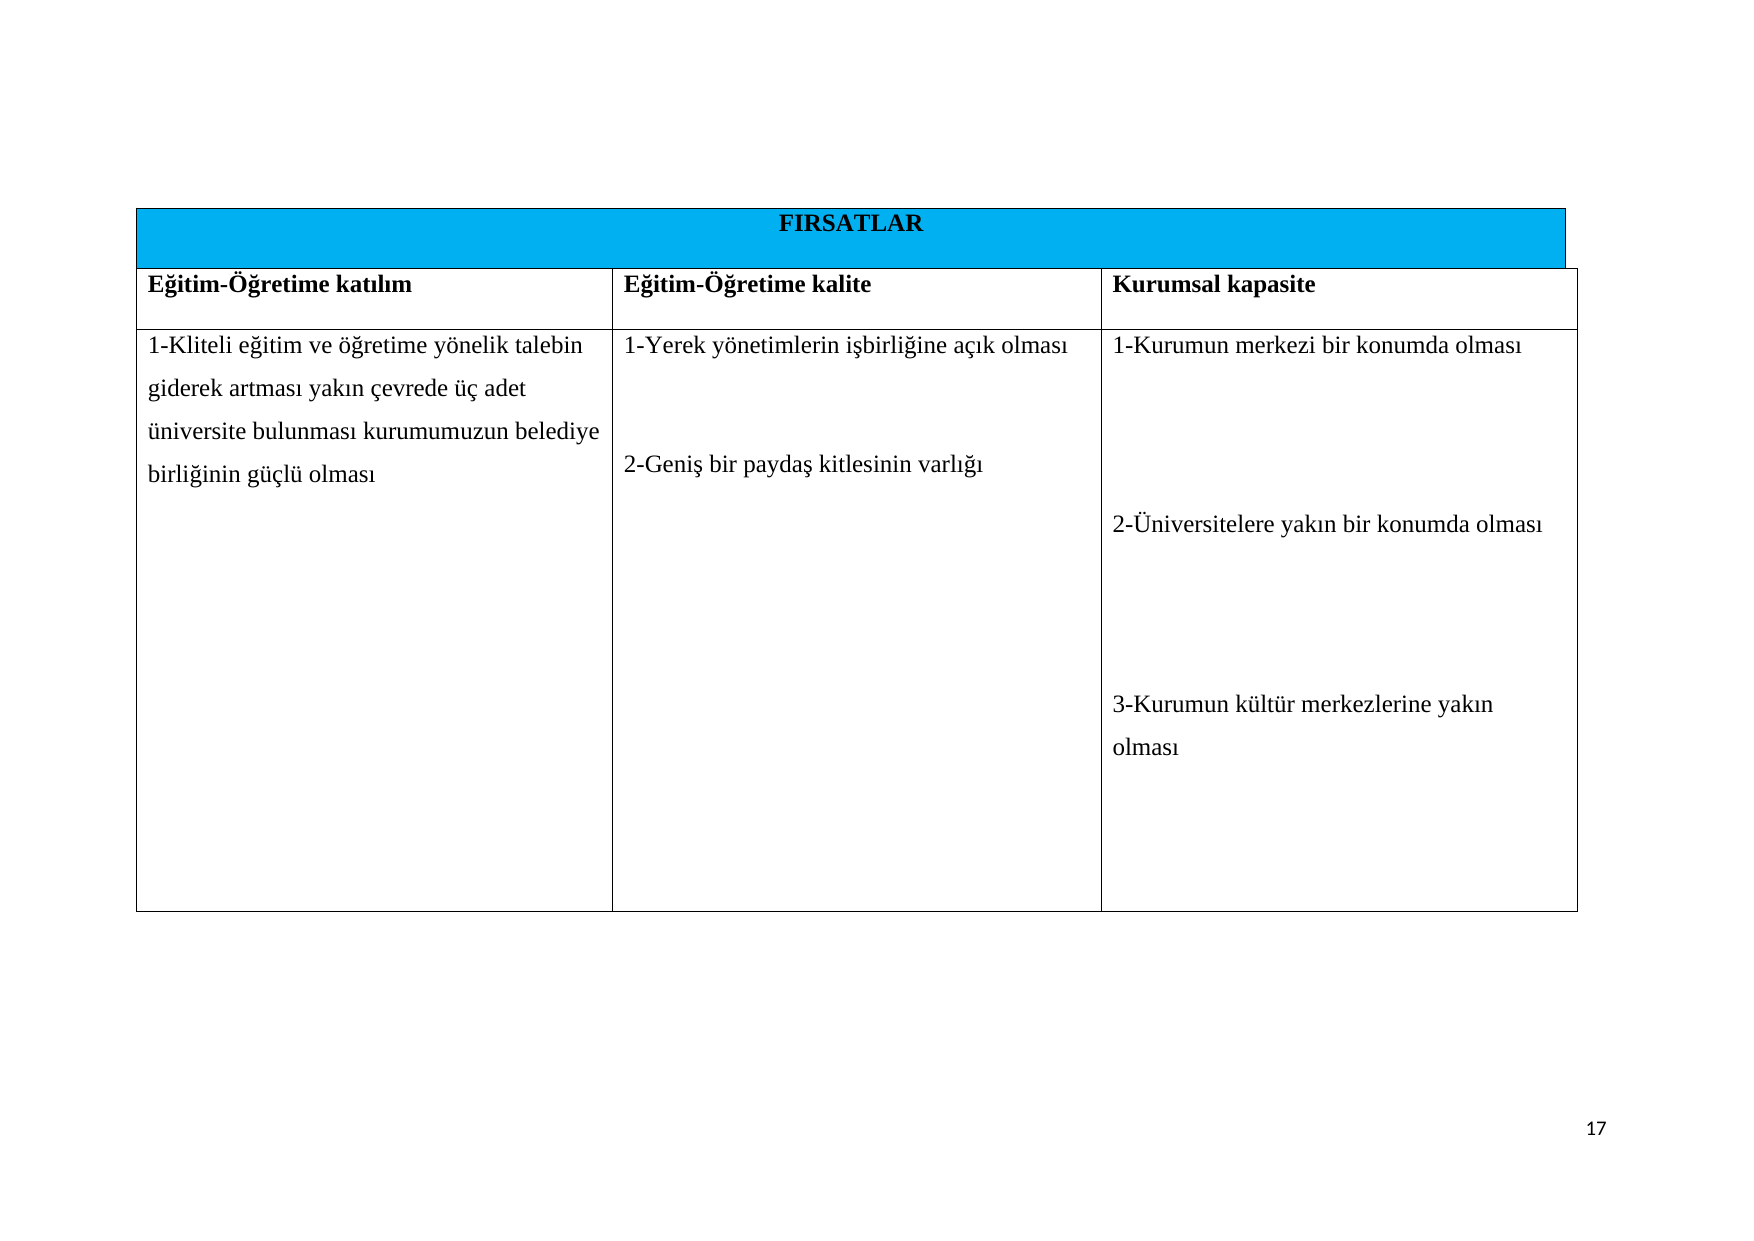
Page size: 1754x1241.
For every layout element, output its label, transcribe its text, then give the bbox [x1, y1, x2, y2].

table_cell 1-Kliteli eğitim ve öğretime yönelik talebin giderek artması yakın çevrede üç adet üniversite bulunması kurumumuzun belediye birliğinin güçlü olması [137, 330, 612, 911]
table_cell Eğitim-Öğretime kalite [613, 269, 1101, 329]
table_cell Eğitim-Öğretime katılım [137, 269, 612, 329]
table_cell 1-Yerek yönetimlerin işbirliğine açık olması 2-Geniş bir paydaş kitlesinin varlığı [613, 330, 1101, 911]
table_cell Kurumsal kapasite [1102, 269, 1577, 329]
table_header FIRSATLAR [137, 209, 1565, 268]
table_cell 1-Kurumun merkezi bir konumda olması 2-Üniversitelere yakın bir konumda olması 3-Kurumun kültür merkezlerine yakın olması [1102, 330, 1577, 911]
